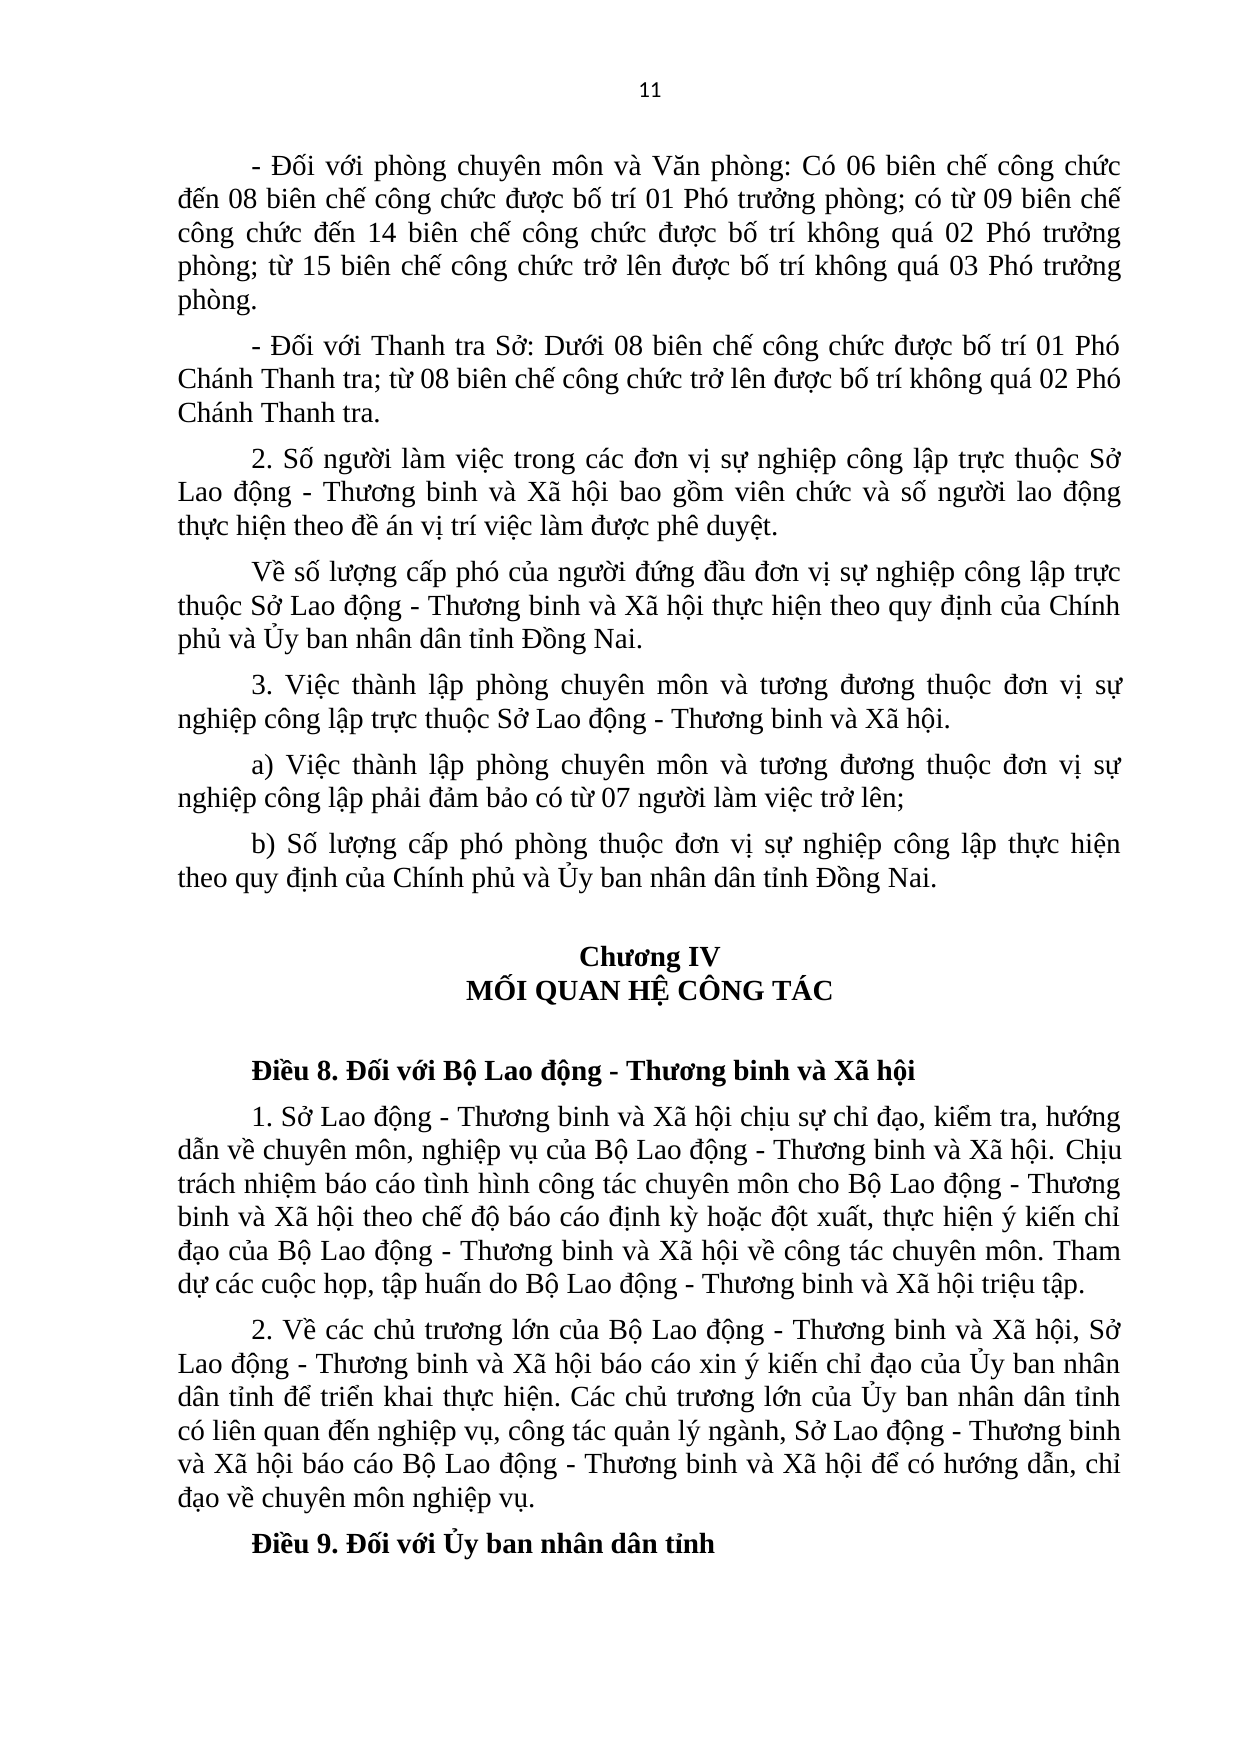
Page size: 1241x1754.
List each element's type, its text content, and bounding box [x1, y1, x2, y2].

text 3. Việc thành lập phòng chuyên môn và tương đương thuộc đơn vị sự nghiệp công lập trực thuộc Sở Lao động - Thương binh và Xã hội. [177, 667, 1122, 734]
text - Đối với phòng chuyên môn và Văn phòng: Có 06 biên chế công chức đến 08 biên chế công chức được bố trí 01 Phó trưởng phòng; có từ 09 biên chế công chức đến 14 biên chế công chức được bố trí không quá 02 Phó trưởng phòng; từ 15 biên chế công chức trở lên được bố trí không quá 03 Phó trưởng phòng. [177, 148, 1122, 315]
text 1. Sở Lao động - Thương binh và Xã hội chịu sự chỉ đạo, kiểm tra, hướng dẫn về chuyên môn, nghiệp vụ của Bộ Lao động - Thương binh và Xã hội. Chịu trách nhiệm báo cáo tình hình công tác chuyên môn cho Bộ Lao động - Thương binh và Xã hội theo chế độ báo cáo định kỳ hoặc đột xuất, thực hiện ý kiến chỉ đạo của Bộ Lao động - Thương binh và Xã hội về công tác chuyên môn. Tham dự các cuộc họp, tập huấn do Bộ Lao động - Thương binh và Xã hội triệu tập. [177, 1099, 1122, 1300]
text 2. Số người làm việc trong các đơn vị sự nghiệp công lập trực thuộc Sở Lao động - Thương binh và Xã hội bao gồm viên chức và số người lao động thực hiện theo đề án vị trí việc làm được phê duyệt. [177, 441, 1122, 542]
text a) Việc thành lập phòng chuyên môn và tương đương thuộc đơn vị sự nghiệp công lập phải đảm bảo có từ 07 người làm việc trở lên; [177, 747, 1122, 814]
text MỐI QUAN HỆ CÔNG TÁC [177, 973, 1122, 1007]
text 2. Về các chủ trương lớn của Bộ Lao động - Thương binh và Xã hội, Sở Lao động - Thương binh và Xã hội báo cáo xin ý kiến chỉ đạo của Ủy ban nhân dân tỉnh để triển khai thực hiện. Các chủ trương lớn của Ủy ban nhân dân tỉnh có liên quan đến nghiệp vụ, công tác quản lý ngành, Sở Lao động - Thương binh và Xã hội báo cáo Bộ Lao động - Thương binh và Xã hội để có hướng dẫn, chỉ đạo về chuyên môn nghiệp vụ. [177, 1312, 1122, 1514]
text - Đối với Thanh tra Sở: Dưới 08 biên chế công chức được bố trí 01 Phó Chánh Thanh tra; từ 08 biên chế công chức trở lên được bố trí không quá 02 Phó Chánh Thanh tra. [177, 328, 1122, 428]
text Điều 9. Đối với Ủy ban nhân dân tỉnh [177, 1526, 1122, 1560]
text Về số lượng cấp phó của người đứng đầu đơn vị sự nghiệp công lập trực thuộc Sở Lao động - Thương binh và Xã hội thực hiện theo quy định của Chính phủ và Ủy ban nhân dân tỉnh Đồng Nai. [177, 554, 1122, 655]
text b) Số lượng cấp phó phòng thuộc đơn vị sự nghiệp công lập thực hiện theo quy định của Chính phủ và Ủy ban nhân dân tỉnh Đồng Nai. [177, 826, 1122, 893]
text Điều 8. Đối với Bộ Lao động - Thương binh và Xã hội [177, 1053, 1122, 1086]
text Chương IV [177, 939, 1122, 973]
